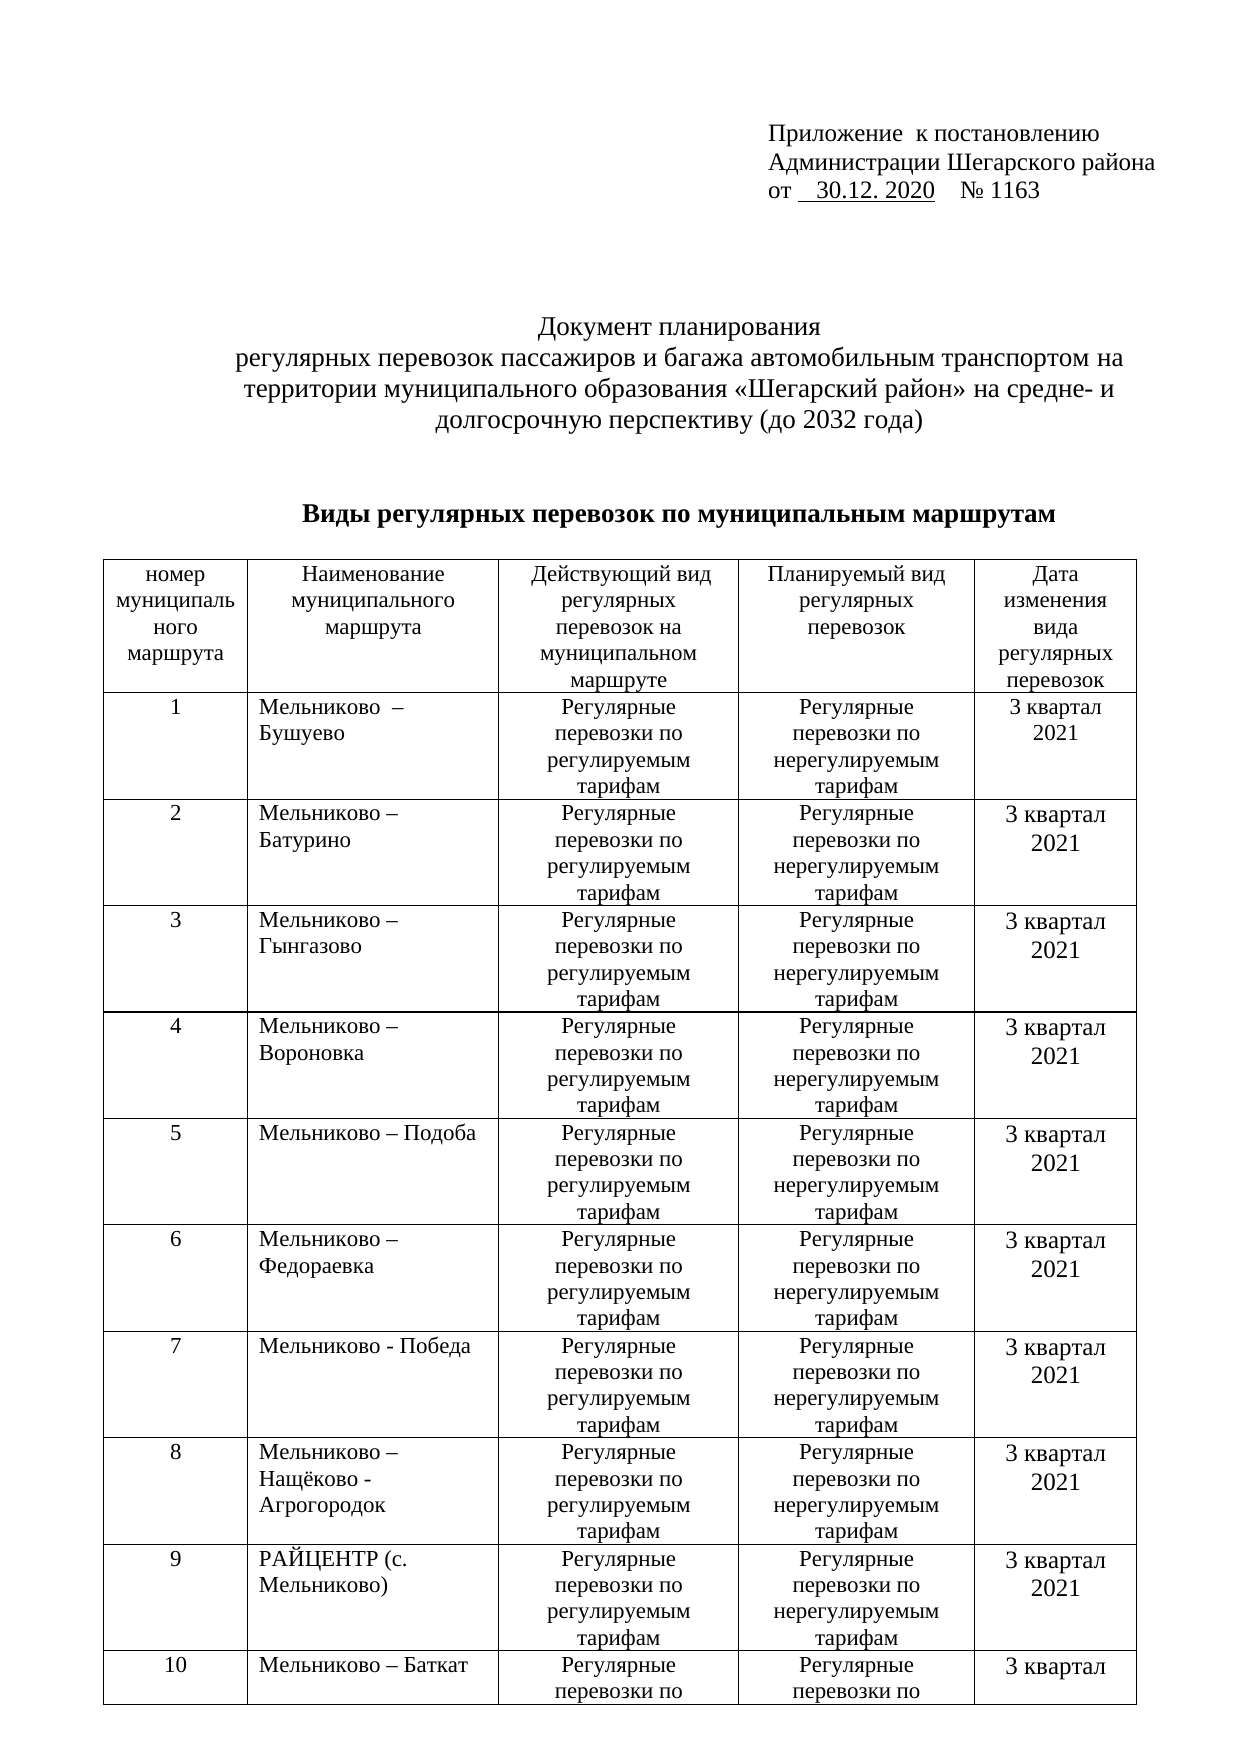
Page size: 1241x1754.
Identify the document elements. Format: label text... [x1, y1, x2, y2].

table_cell Мельниково – Баткат [248, 1651, 498, 1704]
table_cell Мельниково – Батурино [248, 800, 498, 905]
text от 30.12. 2020 № 1163 [768, 176, 1181, 204]
table_cell Мельниково – Вороновка [248, 1013, 498, 1118]
text Документ планирования [177, 310, 1181, 341]
table_cell Регулярные перевозки по нерегулируемым тарифам [739, 1332, 974, 1437]
text Виды регулярных перевозок по муниципальным маршрутам [177, 497, 1181, 528]
table_cell 3 квартал 2021 [975, 1545, 1136, 1650]
table_header Наименование муниципального маршрута [248, 560, 498, 692]
table_cell 7 [104, 1332, 247, 1437]
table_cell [739, 1438, 974, 1544]
table_header номер муниципального маршрута [104, 560, 247, 692]
table_cell 2 [104, 800, 247, 905]
table_cell Регулярные перевозки по нерегулируемым тарифам [739, 800, 974, 905]
table_cell 5 [104, 1119, 247, 1224]
table_header Действующий вид регулярных перевозок на муниципальном маршруте [499, 560, 738, 692]
table_cell 3 квартал 2021 [975, 1332, 1136, 1437]
table_cell РАЙЦЕНТР (с. Мельниково) [248, 1545, 498, 1650]
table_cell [499, 1651, 738, 1704]
table_cell Регулярные перевозки по регулируемым тарифам [499, 906, 738, 1011]
table_header Планируемый вид регулярных перевозок [739, 560, 974, 692]
table_cell 3 [104, 906, 247, 1011]
table_cell 3 квартал 2021 [975, 906, 1136, 1011]
table_cell Мельниково – Федораевка [248, 1225, 498, 1331]
table_cell 3 квартал 2021 [975, 1438, 1136, 1544]
table_cell Регулярные перевозки по регулируемым тарифам [499, 1013, 738, 1118]
table_cell 4 [104, 1013, 247, 1118]
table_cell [739, 1651, 974, 1704]
table_cell 3 квартал 2021 [975, 800, 1136, 905]
table_cell Регулярные перевозки по нерегулируемым тарифам [739, 693, 974, 798]
table_cell Регулярные перевозки по регулируемым тарифам [499, 1119, 738, 1224]
table_cell Регулярные перевозки по регулируемым тарифам [499, 1225, 738, 1331]
table_cell Регулярные перевозки по нерегулируемым тарифам [739, 1225, 974, 1331]
table_cell Регулярные перевозки по нерегулируемым тарифам [739, 1119, 974, 1224]
table_cell 3 квартал 2021 [975, 1225, 1136, 1331]
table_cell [499, 1545, 738, 1650]
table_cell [739, 1545, 974, 1650]
table_cell 3 квартал 2021 [975, 693, 1136, 798]
table_cell 3 квартал 2021 [975, 1119, 1136, 1224]
table_cell 10 [104, 1651, 247, 1704]
table_cell 8 [104, 1438, 247, 1544]
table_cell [499, 1438, 738, 1544]
table_cell Мельниково – Нащёково - Агрогородок [248, 1438, 498, 1544]
table_cell 1 [104, 693, 247, 798]
table_cell Мельниково – Подоба [248, 1119, 498, 1224]
table_cell Регулярные перевозки по нерегулируемым тарифам [739, 906, 974, 1011]
table_cell 6 [104, 1225, 247, 1331]
table_cell Мельниково – Бушуево [248, 693, 498, 798]
table_cell Регулярные перевозки по регулируемым тарифам [499, 693, 738, 798]
table_cell 3 квартал 2021 [975, 1651, 1136, 1704]
table_cell Регулярные перевозки по нерегулируемым тарифам [739, 1013, 974, 1118]
text Приложение к постановлению [768, 118, 1181, 147]
table_cell Мельниково - Победа [248, 1332, 498, 1437]
text регулярных перевозок пассажиров и багажа автомобильным транспортом на территории муниципального образования «Шегарский район» на средне- и долгосрочную перспективу (до 2032 года) [177, 341, 1181, 434]
table_cell 9 [104, 1545, 247, 1650]
table_cell Мельниково – Гынгазово [248, 906, 498, 1011]
table_cell Регулярные перевозки по регулируемым тарифам [499, 800, 738, 905]
table_header Дата изменения вида регулярных перевозок [975, 560, 1136, 692]
text Администрации Шегарского района [768, 147, 1181, 176]
table_cell Регулярные перевозки по регулируемым тарифам [499, 1332, 738, 1437]
table_cell 3 квартал 2021 [975, 1013, 1136, 1118]
